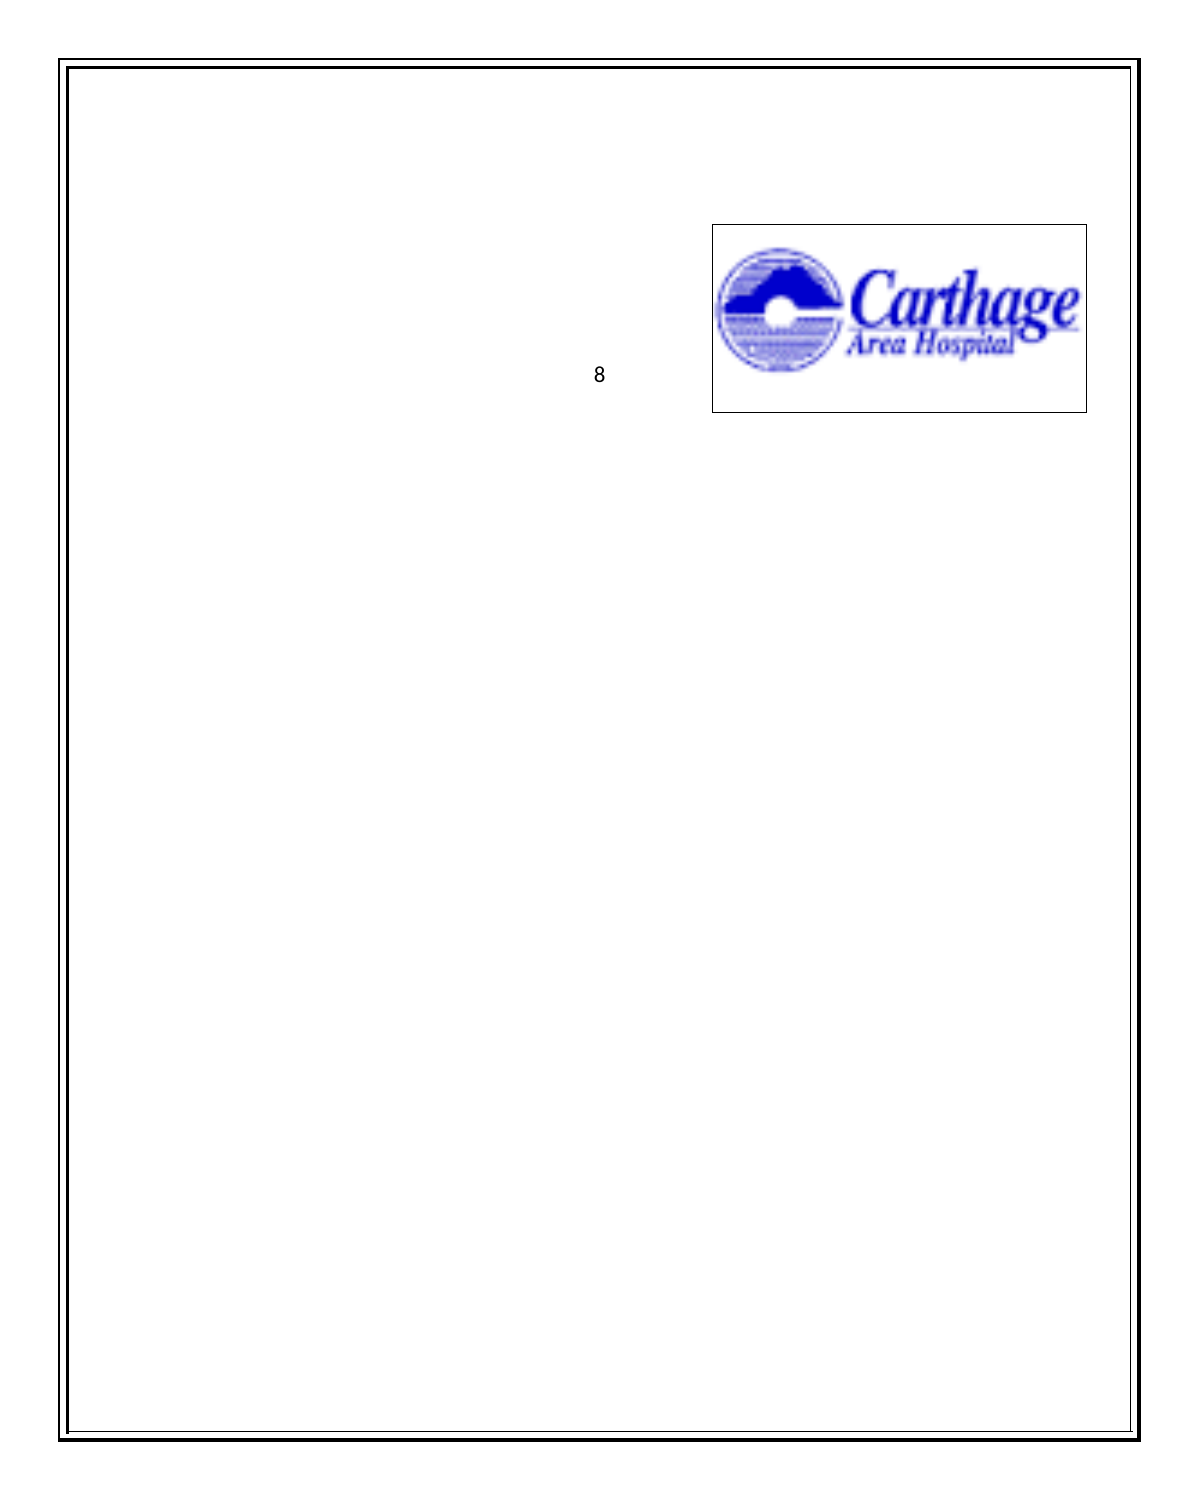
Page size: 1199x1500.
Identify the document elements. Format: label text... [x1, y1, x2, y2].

picture [713, 225, 1086, 412]
text 8 [584, 360, 615, 388]
